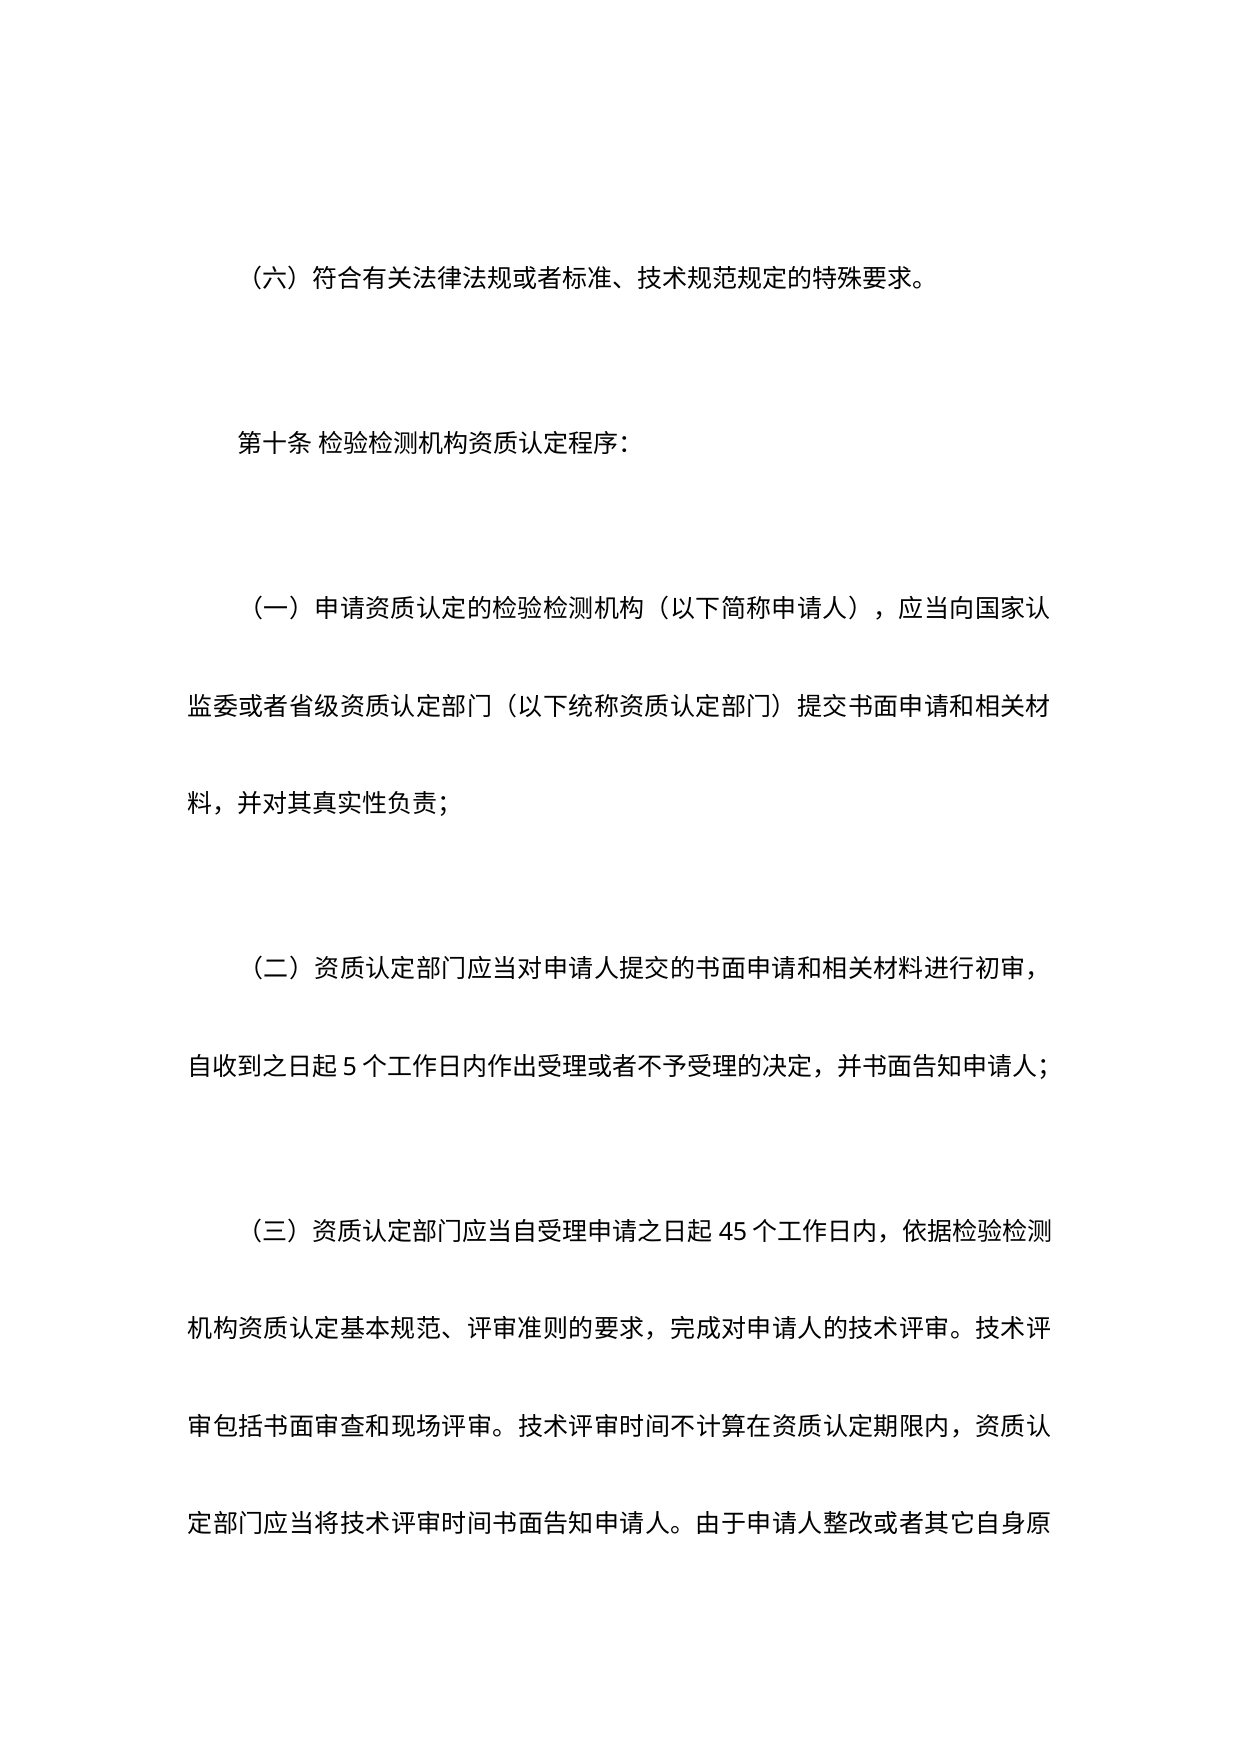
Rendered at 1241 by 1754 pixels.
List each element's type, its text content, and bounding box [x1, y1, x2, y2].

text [187, 1197, 1053, 1554]
text （一）申请资质认定的检验检测机构（以下简称申请人），应当向国家认监委或者省级资质认定部门（以下统称资质认定部门）提交书面申请和相关材料，并对其真实性负责； [187, 574, 1053, 834]
text 第十条 检验检测机构资质认定程序： [187, 409, 1053, 474]
text （二）资质认定部门应当对申请人提交的书面申请和相关材料进行初审，自收到之日起5个工作日内作出受理或者不予受理的决定，并书面告知申请人； [187, 934, 1053, 1097]
text （六）符合有关法律法规或者标准、技术规范规定的特殊要求。 [187, 244, 1053, 309]
